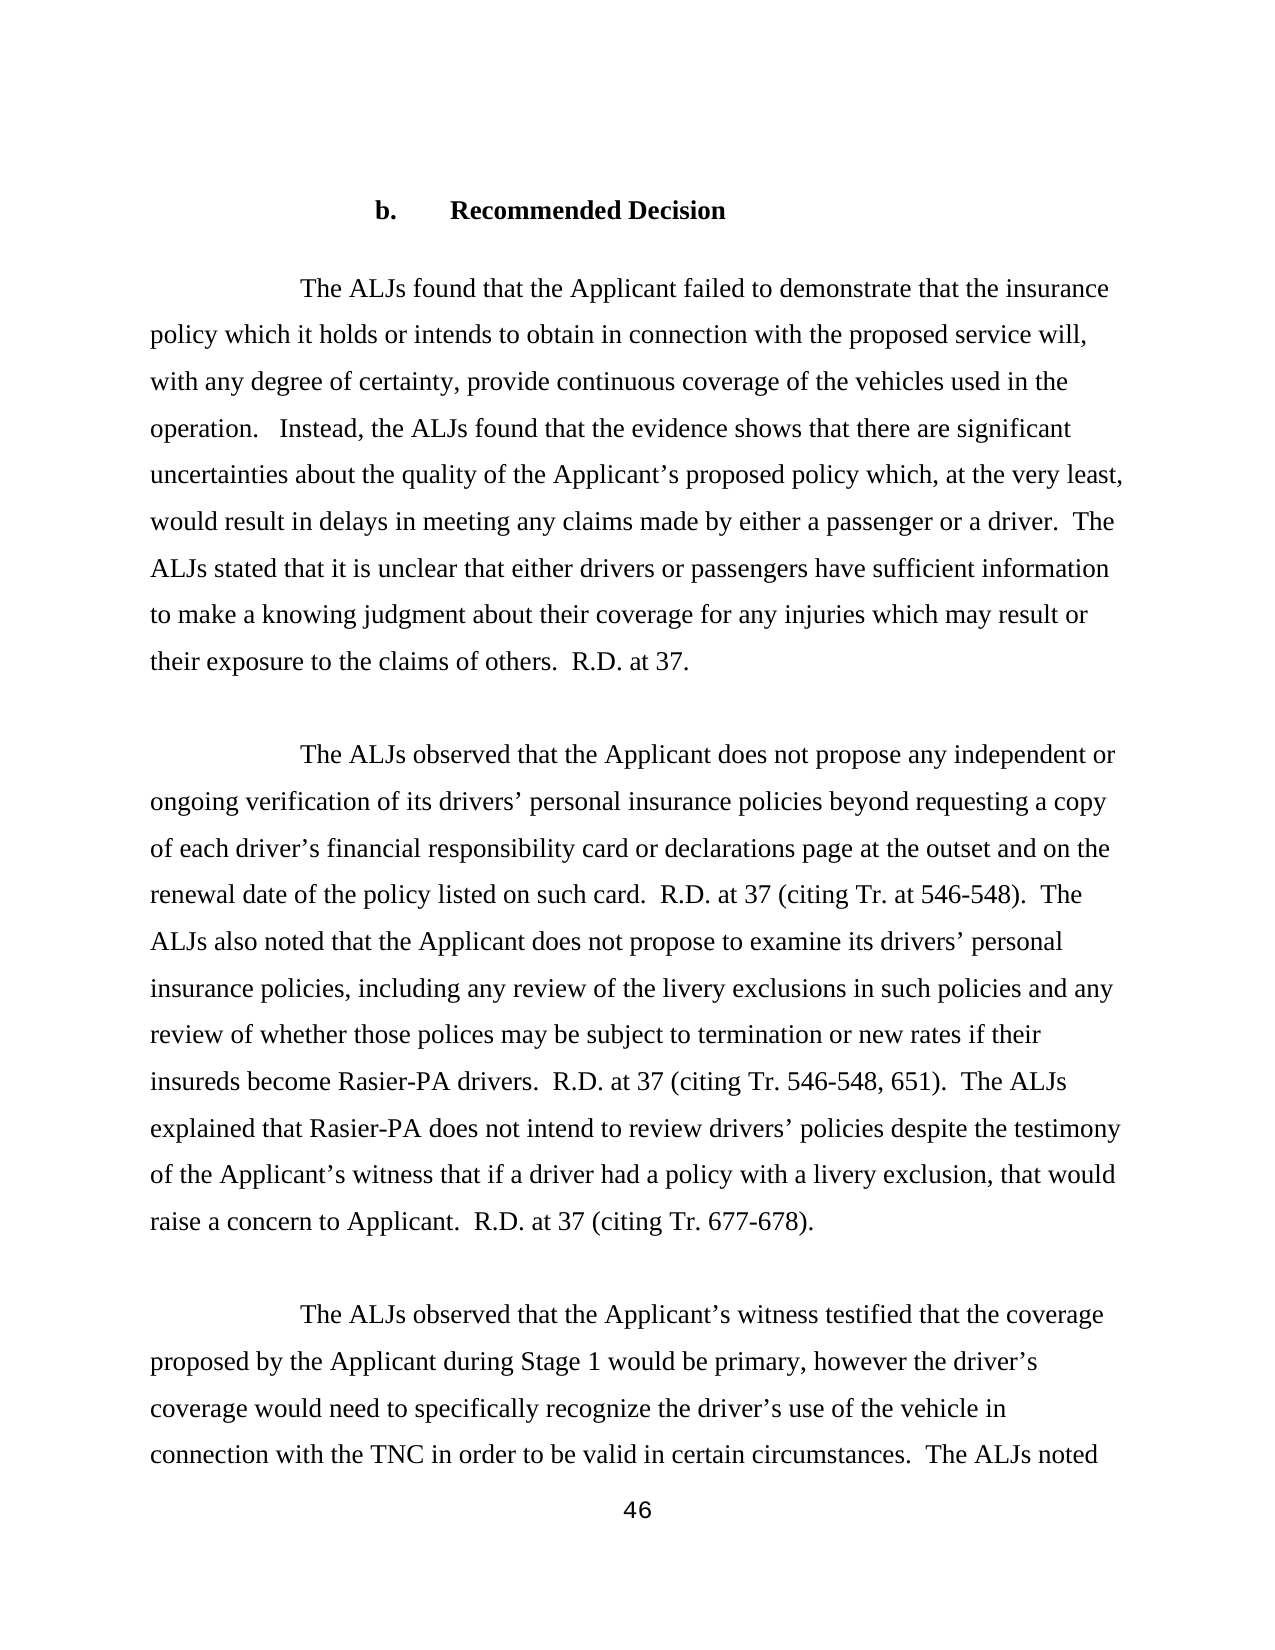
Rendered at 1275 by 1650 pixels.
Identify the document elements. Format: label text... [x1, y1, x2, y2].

text The ALJs found that the Applicant failed to demonstrate that the insurance policy which it holds or intends to obtain in connection with the proposed service will, with any degree of certainty, provide continuous coverage of the vehicles used in the operation. Instead, the ALJs found that the evidence shows that there are significant uncertainties about the quality of the Applicant’s proposed policy which, at the very least, would result in delays in meeting any claims made by either a passenger or a driver. The ALJs stated that it is unclear that either drivers or passengers have sufficient information to make a knowing judgment about their coverage for any injuries which may result or their exposure to the claims of others. R.D. at 37. [150, 272, 1125, 676]
text b. Recommended Decision [150, 194, 1125, 225]
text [150, 1298, 1125, 1469]
text The ALJs observed that the Applicant does not propose any independent or ongoing verification of its drivers’ personal insurance policies beyond requesting a copy of each driver’s financial responsibility card or declarations page at the outset and on the renewal date of the policy listed on such card. R.D. at 37 (citing Tr. at 546-548). The ALJs also noted that the Applicant does not propose to examine its drivers’ personal insurance policies, including any review of the livery exclusions in such policies and any review of whether those polices may be subject to termination or new rates if their insureds become Rasier-PA drivers. R.D. at 37 (citing Tr. 546-548, 651). The ALJs explained that Rasier-PA does not intend to review drivers’ policies despite the testimony of the Applicant’s witness that if a driver had a policy with a livery exclusion, that would raise a concern to Applicant. R.D. at 37 (citing Tr. 677-678). [150, 738, 1125, 1236]
